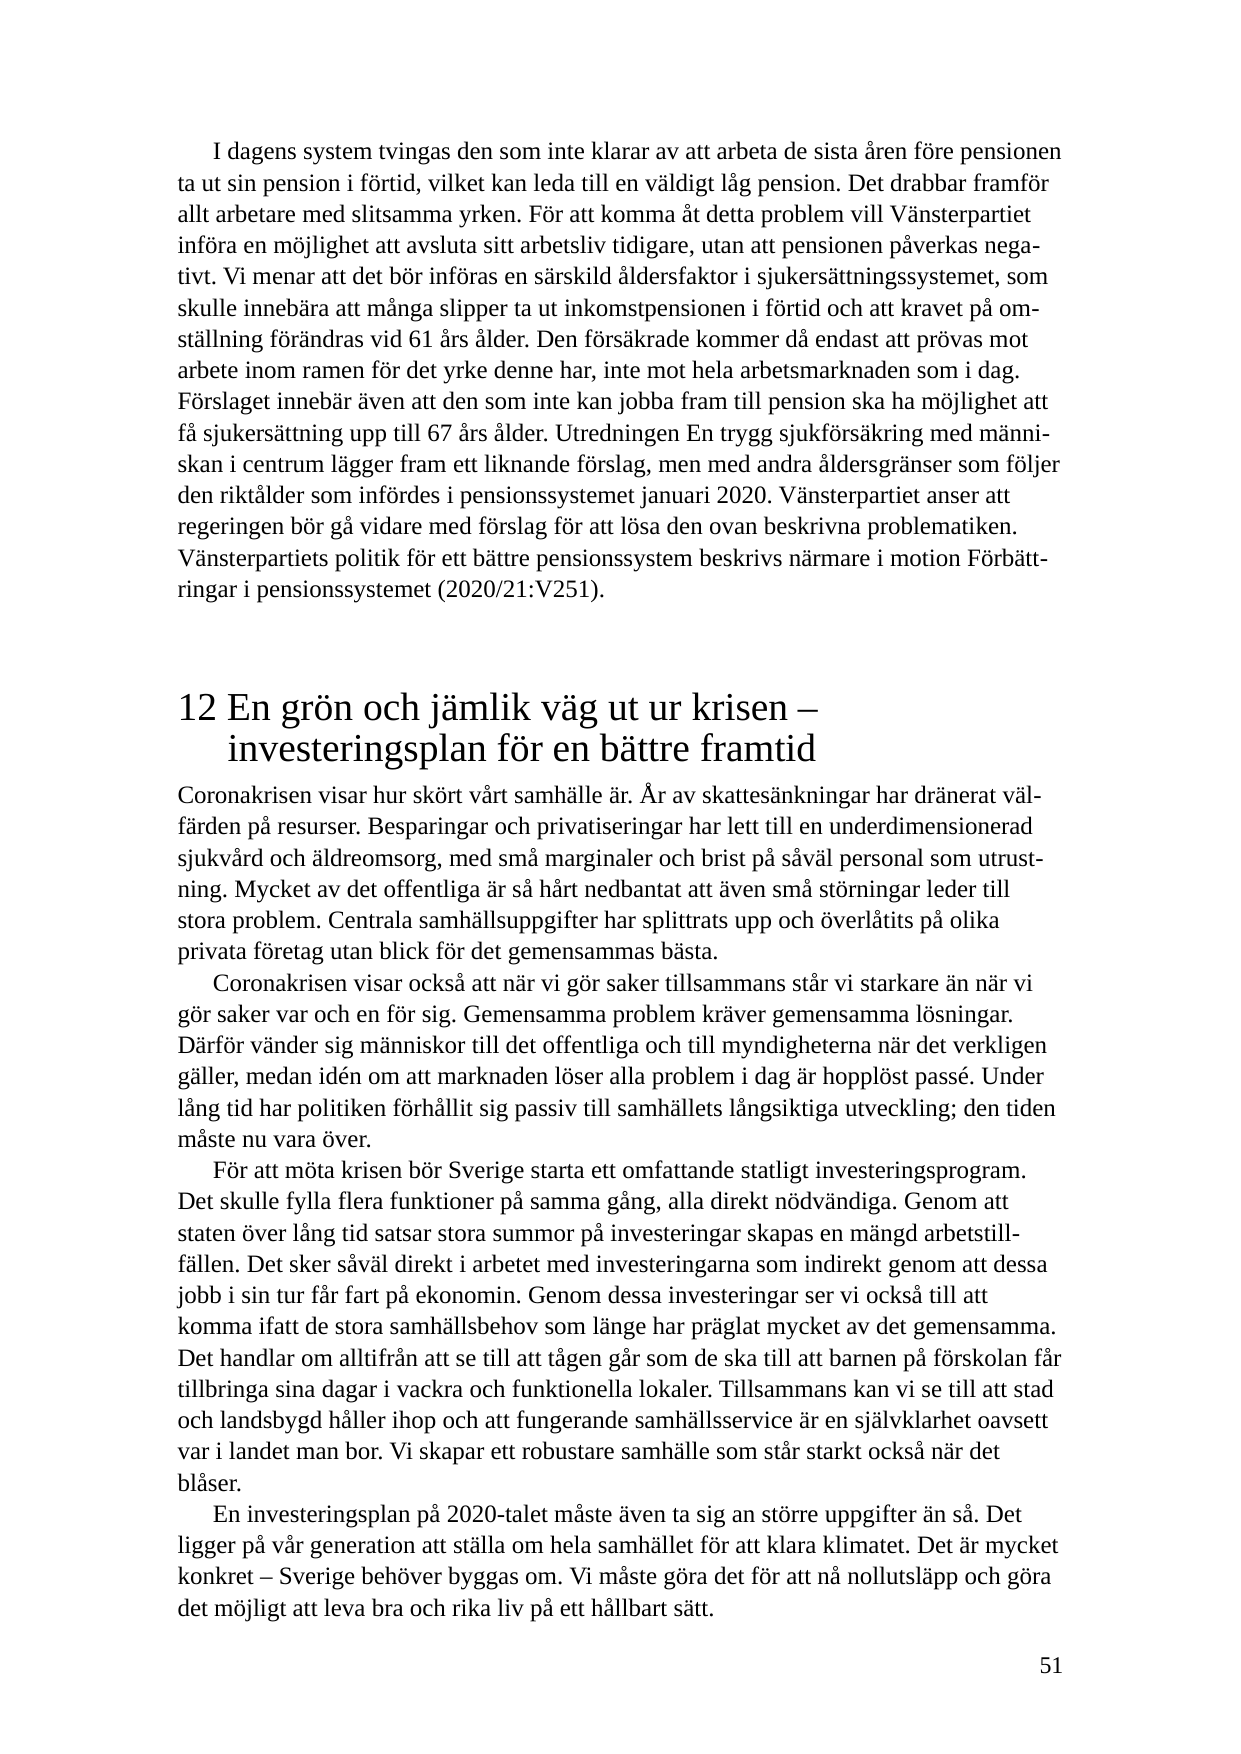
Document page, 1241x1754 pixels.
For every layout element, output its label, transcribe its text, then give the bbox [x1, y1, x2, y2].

text Coronakrisen visar hur skört vårt samhälle är. År av skattesänkningar har dränerat välfärden på resurser. Besparingar och privatiseringar har lett till en underdimensionerad sjukvård och äldreomsorg, med små marginaler och brist på såväl personal som utrustning. Mycket av det offentliga är så hårt nedbantat att även små störningar leder till stora problem. Centrala samhällsuppgifter har splittrats upp och överlåtits på olika privata företag utan blick för det gemensammas bästa. [177, 778, 1063, 965]
text En investeringsplan på 2020-talet måste även ta sig an större uppgifter än så. Det ligger på vår generation att ställa om hela samhället för att klara klimatet. Det är mycket konkret – Sverige behöver byggas om. Vi måste göra det för att nå nollutsläpp och göra det möjligt att leva bra och rika liv på ett hållbart sätt. [177, 1496, 1063, 1621]
text Coronakrisen visar också att när vi gör saker tillsammans står vi starkare än när vi gör saker var och en för sig. Gemensamma problem kräver gemensamma lösningar. Därför vänder sig människor till det offentliga och till myndigheterna när det verkligen gäller, medan idén om att marknaden löser alla problem i dag är hopplöst passé. Under lång tid har politiken förhållit sig passiv till samhällets långsiktiga utveckling; den tiden måste nu vara över. [177, 965, 1063, 1153]
text En grön och jämlik väg ut ur krisen – investeringsplan för en bättre framtid [177, 688, 1063, 769]
text I dagens system tvingas den som inte klarar av att arbeta de sista åren före pensionen ta ut sin pension i förtid, vilket kan leda till en väldigt låg pension. Det drabbar framför allt arbetare med slitsamma yrken. För att komma åt detta problem vill Vänsterpartiet införa en möjlighet att avsluta sitt arbetsliv tidigare, utan att pensionen påverkas negativt. Vi menar att det bör införas en särskild åldersfaktor i sjukersättningssystemet, som skulle innebära att många slipper ta ut inkomstpensionen i förtid och att kravet på omställning förändras vid 61 års ålder. Den försäkrade kommer då endast att prövas mot arbete inom ramen för det yrke denne har, inte mot hela arbetsmarknaden som i dag. Förslaget innebär även att den som inte kan jobba fram till pension ska ha möjlighet att få sjukersättning upp till 67 års ålder. Utredningen En trygg sjukförsäkring med människan i centrum lägger fram ett liknande förslag, men med andra åldersgränser som följer den riktålder som infördes i pensionssystemet januari 2020. Vänsterpartiet anser att regeringen bör gå vidare med förslag för att lösa den ovan beskrivna problematiken. Vänsterpartiets politik för ett bättre pensionssystem beskrivs närmare i motion Förbättringar i pensionssystemet (2020/21:V251). [177, 134, 1063, 603]
text För att möta krisen bör Sverige starta ett omfattande statligt investeringsprogram. Det skulle fylla flera funktioner på samma gång, alla direkt nödvändiga. Genom att staten över lång tid satsar stora summor på investeringar skapas en mängd arbetstillfällen. Det sker såväl direkt i arbetet med investeringarna som indirekt genom att dessa jobb i sin tur får fart på ekonomin. Genom dessa investeringar ser vi också till att komma ifatt de stora samhällsbehov som länge har präglat mycket av det gemensamma. Det handlar om alltifrån att se till att tågen går som de ska till att barnen på förskolan får tillbringa sina dagar i vackra och funktionella lokaler. Tillsammans kan vi se till att stad och landsbygd håller ihop och att fungerande samhällsservice är en självklarhet oavsett var i landet man bor. Vi skapar ett robustare samhälle som står starkt också när det blåser. [177, 1153, 1063, 1496]
